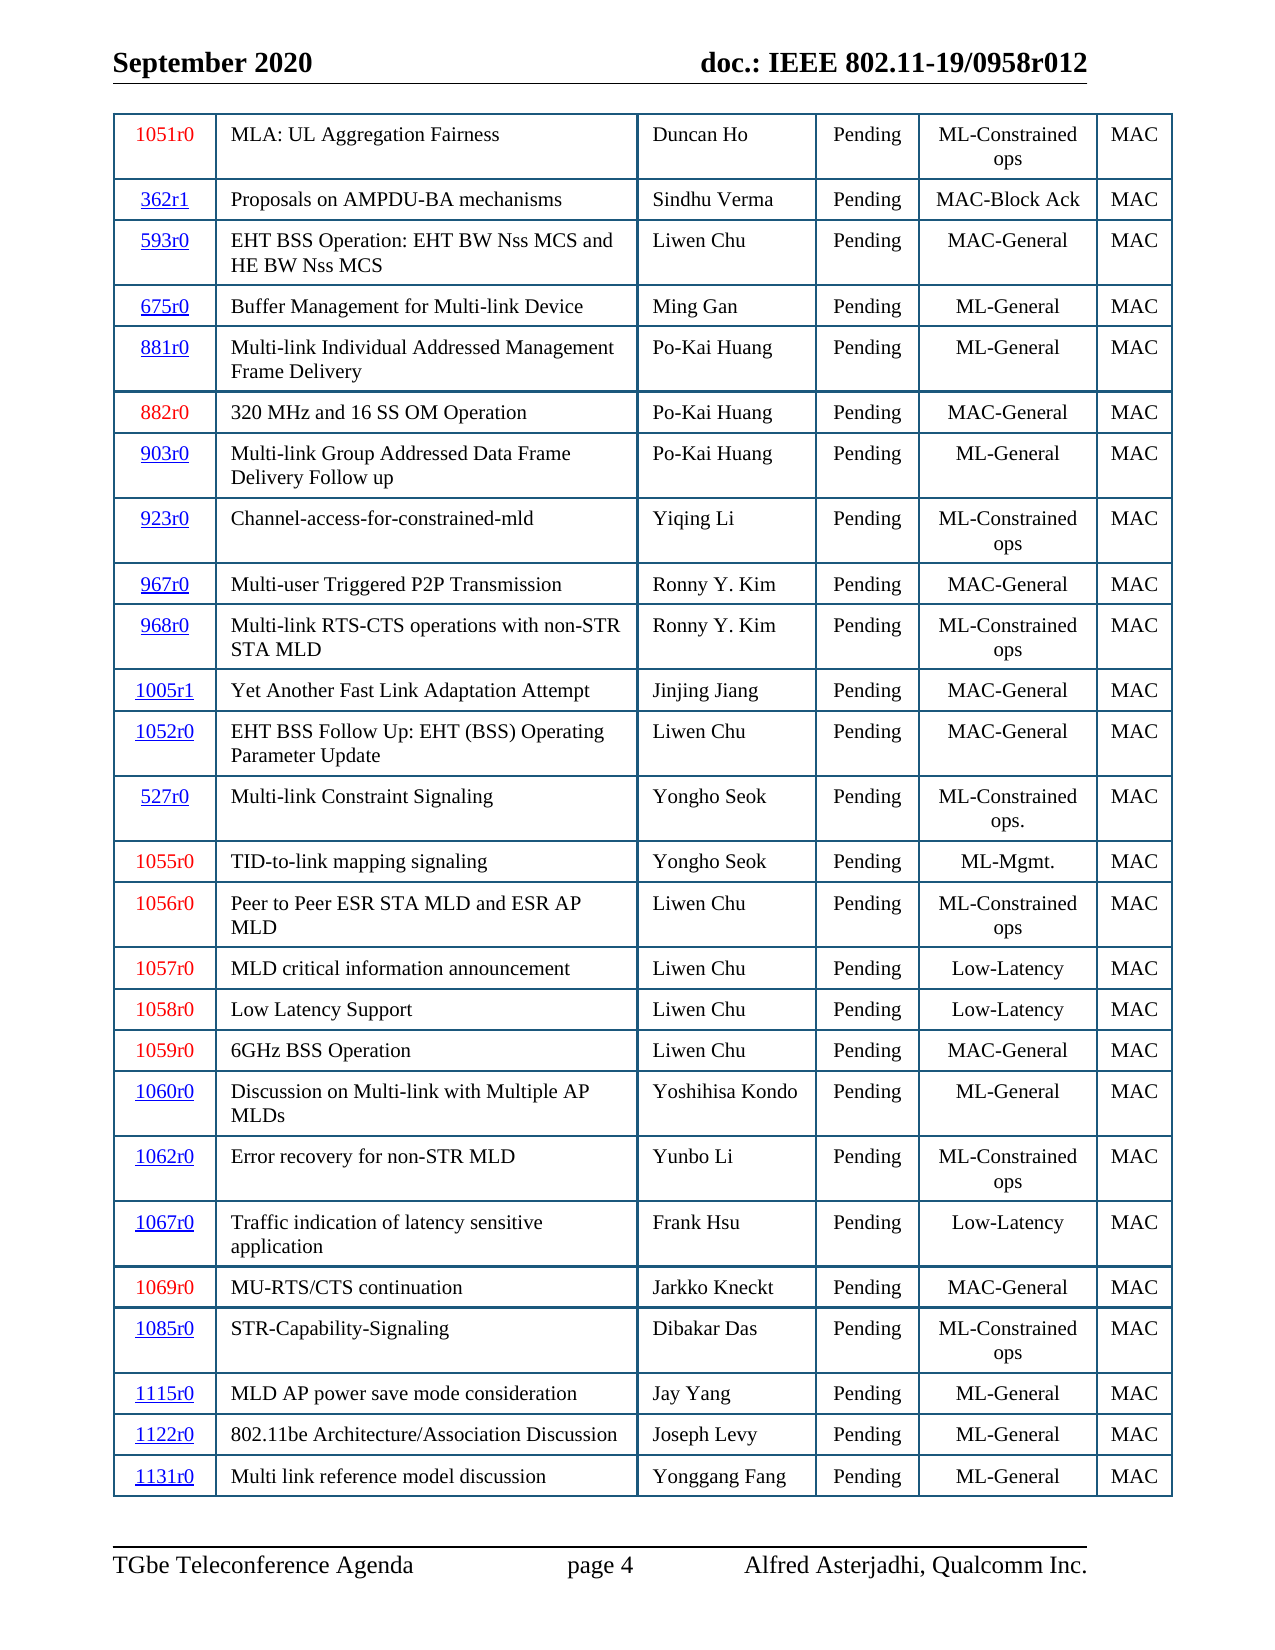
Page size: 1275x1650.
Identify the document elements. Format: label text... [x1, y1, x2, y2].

table_cell Pending [817, 499, 918, 562]
table_cell Jay Yang [639, 1374, 815, 1413]
table_cell Pending [817, 670, 918, 709]
table_cell Multi-link Individual Addressed Management Frame Delivery [217, 327, 636, 390]
table_cell ML-Constrained ops [920, 1137, 1096, 1200]
table_cell MAC [1098, 990, 1171, 1028]
table_cell 675r0 [115, 286, 215, 325]
table_cell Yonggang Fang [639, 1456, 815, 1495]
table_cell Jinjing Jiang [639, 670, 815, 709]
table_cell MLA: UL Aggregation Fairness [217, 115, 636, 178]
table_cell Ronny Y. Kim [639, 564, 815, 603]
table_cell MAC [1098, 670, 1171, 709]
table_cell MAC [1098, 564, 1171, 603]
table_cell Low Latency Support [217, 990, 636, 1028]
table_cell Liwen Chu [639, 1031, 815, 1070]
table_cell 1057r0 [115, 948, 215, 987]
table_cell Multi link reference model discussion [217, 1456, 636, 1495]
table_cell Yiqing Li [639, 499, 815, 562]
table_cell 968r0 [115, 605, 215, 668]
table_cell Pending [817, 286, 918, 325]
table_cell Pending [817, 393, 918, 432]
table_cell Multi-link Group Addressed Data Frame Delivery Follow up [217, 434, 636, 497]
table_cell 1055r0 [115, 842, 215, 881]
table_cell MAC [1098, 1456, 1171, 1495]
table_cell MAC [1098, 1031, 1171, 1070]
table_cell 1051r0 [115, 115, 215, 178]
table_cell ML-General [920, 1072, 1096, 1135]
table_cell MAC [1098, 327, 1171, 390]
table_cell EHT BSS Operation: EHT BW Nss MCS and HE BW Nss MCS [217, 221, 636, 284]
table_cell 593r0 [115, 221, 215, 284]
table_cell 1069r0 [115, 1268, 215, 1306]
table_cell 1059r0 [115, 1031, 215, 1070]
table_cell Peer to Peer ESR STA MLD and ESR AP MLD [217, 883, 636, 946]
table_cell Yet Another Fast Link Adaptation Attempt [217, 670, 636, 709]
table_cell TID-to-link mapping signaling [217, 842, 636, 881]
table_cell MAC-General [920, 1268, 1096, 1306]
table_cell Low-Latency [920, 1202, 1096, 1265]
table_cell Buffer Management for Multi-link Device [217, 286, 636, 325]
table_cell Liwen Chu [639, 990, 815, 1028]
table_cell MAC [1098, 286, 1171, 325]
table_cell ML-Constrained ops [920, 1309, 1096, 1372]
table_cell MU-RTS/CTS continuation [217, 1268, 636, 1306]
table_cell MAC [1098, 1309, 1171, 1372]
table_cell MAC [1098, 948, 1171, 987]
table_cell ML-General [920, 1415, 1096, 1454]
table_cell ML-General [920, 1374, 1096, 1413]
table_cell ML-Mgmt. [920, 842, 1096, 881]
table_cell 882r0 [115, 393, 215, 432]
table_cell 881r0 [115, 327, 215, 390]
table_cell MAC [1098, 180, 1171, 219]
table_cell Pending [817, 777, 918, 840]
table_cell ML-General [920, 327, 1096, 390]
table_cell Jarkko Kneckt [639, 1268, 815, 1306]
table_cell ML-Constrained ops [920, 605, 1096, 668]
table_cell Low-Latency [920, 990, 1096, 1028]
table_cell 1122r0 [115, 1415, 215, 1454]
table_cell 1060r0 [115, 1072, 215, 1135]
table_cell Pending [817, 1309, 918, 1372]
table_cell Pending [817, 883, 918, 946]
table_cell MAC [1098, 883, 1171, 946]
table_cell MAC [1098, 605, 1171, 668]
table_cell Pending [817, 1202, 918, 1265]
table_cell Pending [817, 1031, 918, 1070]
table_cell MLD critical information announcement [217, 948, 636, 987]
table_cell 362r1 [115, 180, 215, 219]
table_cell Sindhu Verma [639, 180, 815, 219]
table_cell ML-Constrained ops [920, 883, 1096, 946]
table_cell Pending [817, 564, 918, 603]
table_cell MAC [1098, 499, 1171, 562]
table_cell MAC [1098, 1202, 1171, 1265]
table_cell 1067r0 [115, 1202, 215, 1265]
table_cell Dibakar Das [639, 1309, 815, 1372]
table_cell Pending [817, 948, 918, 987]
table_cell Yunbo Li [639, 1137, 815, 1200]
table_cell MAC-General [920, 670, 1096, 709]
table_cell ML-Constrained ops [920, 115, 1096, 178]
table_cell MAC-General [920, 393, 1096, 432]
table_cell ML-Constrained ops. [920, 777, 1096, 840]
table_cell MLD AP power save mode consideration [217, 1374, 636, 1413]
table_cell Traffic indication of latency sensitive application [217, 1202, 636, 1265]
table_cell Ming Gan [639, 286, 815, 325]
table_cell Pending [817, 1268, 918, 1306]
table_cell MAC [1098, 434, 1171, 497]
table_cell Joseph Levy [639, 1415, 815, 1454]
table_cell MAC [1098, 115, 1171, 178]
table_cell 6GHz BSS Operation [217, 1031, 636, 1070]
table_cell MAC-General [920, 221, 1096, 284]
table_cell MAC [1098, 842, 1171, 881]
table_cell Error recovery for non-STR MLD [217, 1137, 636, 1200]
table_cell Pending [817, 842, 918, 881]
table_cell MAC [1098, 1374, 1171, 1413]
table_cell 1085r0 [115, 1309, 215, 1372]
table_cell 1056r0 [115, 883, 215, 946]
table_cell Pending [817, 180, 918, 219]
table_cell 1052r0 [115, 712, 215, 775]
table_cell ML-Constrained ops [920, 499, 1096, 562]
table_cell Pending [817, 1137, 918, 1200]
table_cell Pending [817, 1456, 918, 1495]
table_cell Pending [817, 434, 918, 497]
table_cell MAC-General [920, 1031, 1096, 1070]
table_cell 527r0 [115, 777, 215, 840]
table_cell MAC [1098, 393, 1171, 432]
table_cell Yongho Seok [639, 777, 815, 840]
table_cell ML-General [920, 434, 1096, 497]
table_cell Channel-access-for-constrained-mld [217, 499, 636, 562]
table_cell STR-Capability-Signaling [217, 1309, 636, 1372]
table_cell ML-General [920, 1456, 1096, 1495]
table_cell MAC-Block Ack [920, 180, 1096, 219]
table_cell 903r0 [115, 434, 215, 497]
table_cell Yongho Seok [639, 842, 815, 881]
table_cell MAC [1098, 1415, 1171, 1454]
table_cell Pending [817, 1072, 918, 1135]
table_cell EHT BSS Follow Up: EHT (BSS) Operating Parameter Update [217, 712, 636, 775]
table_cell Duncan Ho [639, 115, 815, 178]
table_cell Po-Kai Huang [639, 393, 815, 432]
table_cell Pending [817, 712, 918, 775]
table_cell Po-Kai Huang [639, 327, 815, 390]
table_cell Liwen Chu [639, 221, 815, 284]
table_cell Po-Kai Huang [639, 434, 815, 497]
table_cell MAC [1098, 1072, 1171, 1135]
table_cell Discussion on Multi-link with Multiple AP MLDs [217, 1072, 636, 1135]
table_cell Pending [817, 605, 918, 668]
table_cell Pending [817, 990, 918, 1028]
table_cell 1005r1 [115, 670, 215, 709]
table_cell MAC-General [920, 712, 1096, 775]
table_cell ML-General [920, 286, 1096, 325]
table_cell MAC [1098, 777, 1171, 840]
table_cell 1115r0 [115, 1374, 215, 1413]
table_cell Pending [817, 327, 918, 390]
table_cell Liwen Chu [639, 883, 815, 946]
table_cell 320 MHz and 16 SS OM Operation [217, 393, 636, 432]
table_cell MAC [1098, 1137, 1171, 1200]
table_cell Multi-link Constraint Signaling [217, 777, 636, 840]
table_cell MAC [1098, 221, 1171, 284]
table_cell 967r0 [115, 564, 215, 603]
table_cell Multi-link RTS-CTS operations with non-STR STA MLD [217, 605, 636, 668]
table_cell Ronny Y. Kim [639, 605, 815, 668]
table_cell 802.11be Architecture/Association Discussion [217, 1415, 636, 1454]
table_cell Yoshihisa Kondo [639, 1072, 815, 1135]
table_cell 1062r0 [115, 1137, 215, 1200]
table_cell MAC [1098, 1268, 1171, 1306]
table_cell MAC [1098, 712, 1171, 775]
table_cell Frank Hsu [639, 1202, 815, 1265]
table_cell 923r0 [115, 499, 215, 562]
table_cell Liwen Chu [639, 712, 815, 775]
table_cell Low-Latency [920, 948, 1096, 987]
table_cell 1131r0 [115, 1456, 215, 1495]
table_cell Pending [817, 115, 918, 178]
table_cell Pending [817, 1374, 918, 1413]
table_cell Liwen Chu [639, 948, 815, 987]
table_cell Multi-user Triggered P2P Transmission [217, 564, 636, 603]
table_cell Pending [817, 1415, 918, 1454]
table_cell Pending [817, 221, 918, 284]
table_cell MAC-General [920, 564, 1096, 603]
table_cell 1058r0 [115, 990, 215, 1028]
table_cell Proposals on AMPDU-BA mechanisms [217, 180, 636, 219]
